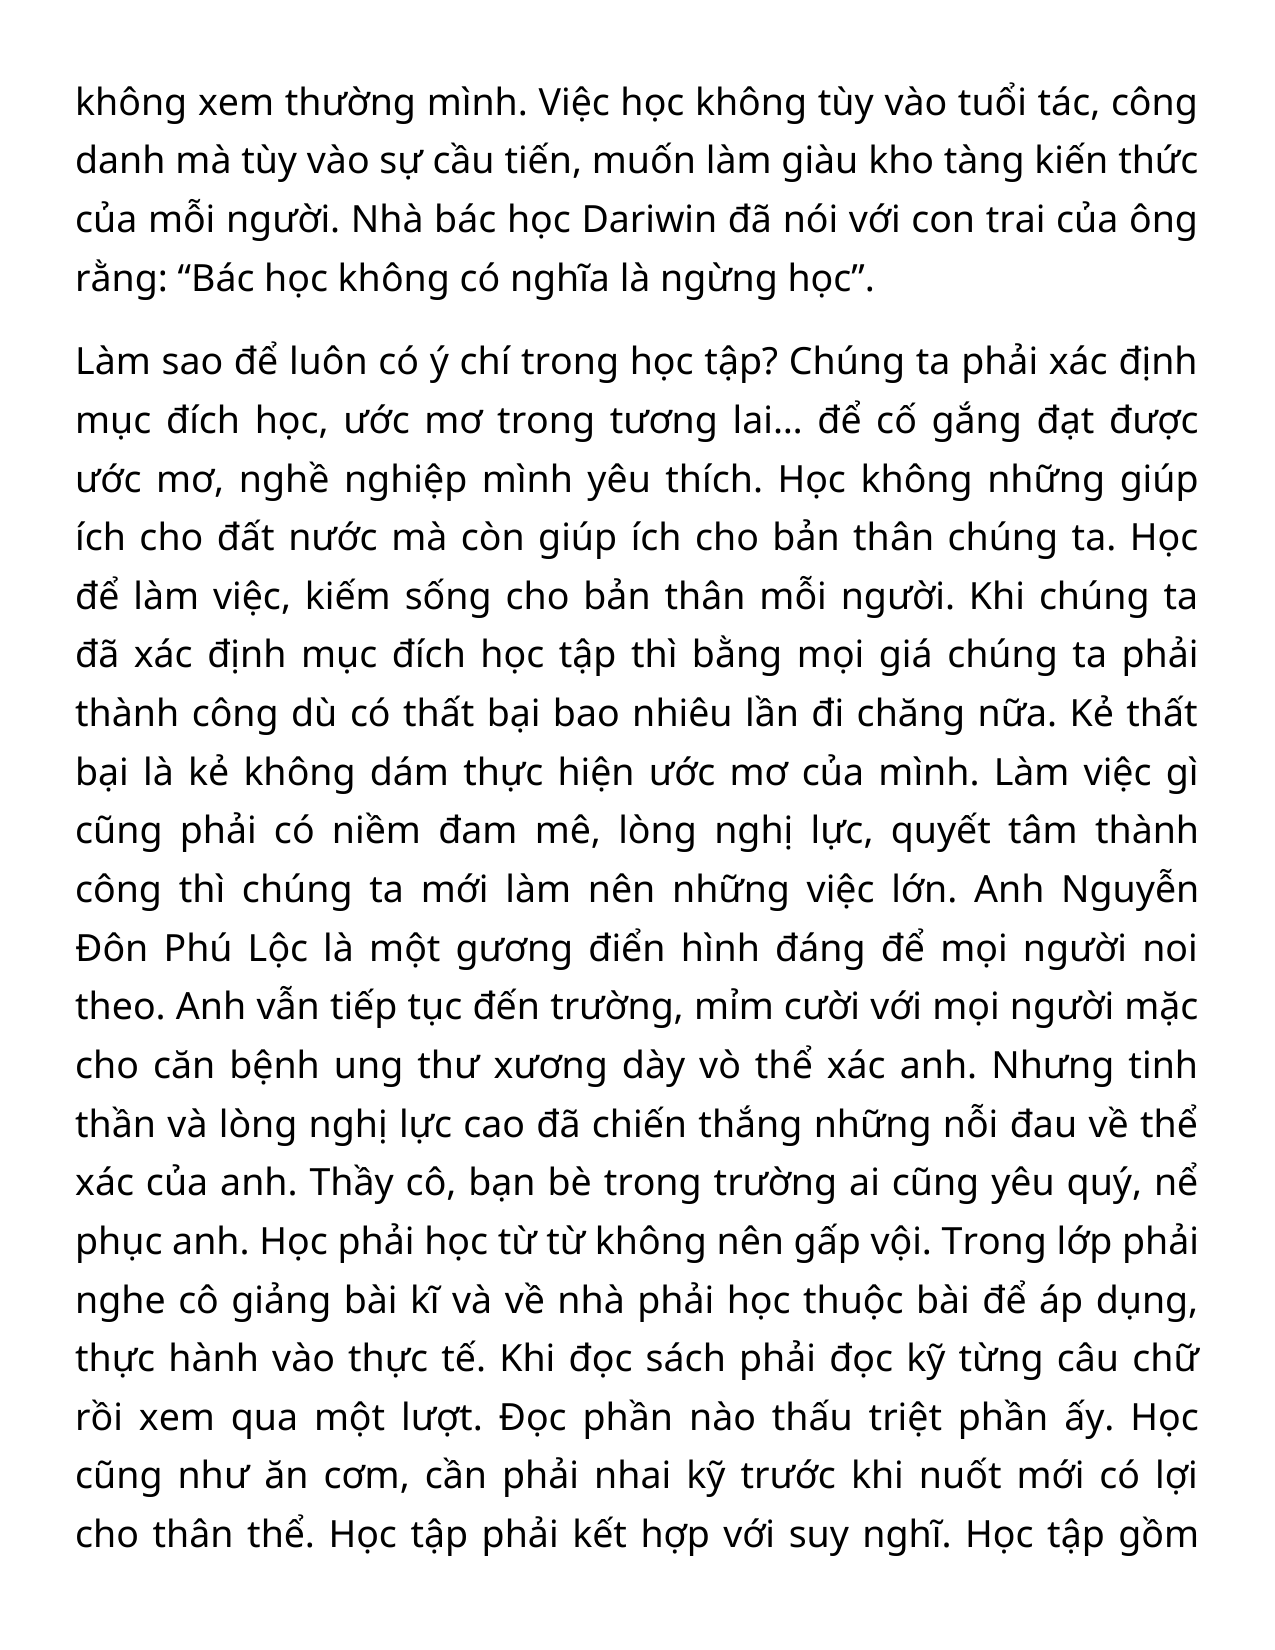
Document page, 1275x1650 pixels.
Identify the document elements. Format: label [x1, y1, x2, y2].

text [75, 334, 1200, 1558]
text [75, 75, 1200, 302]
